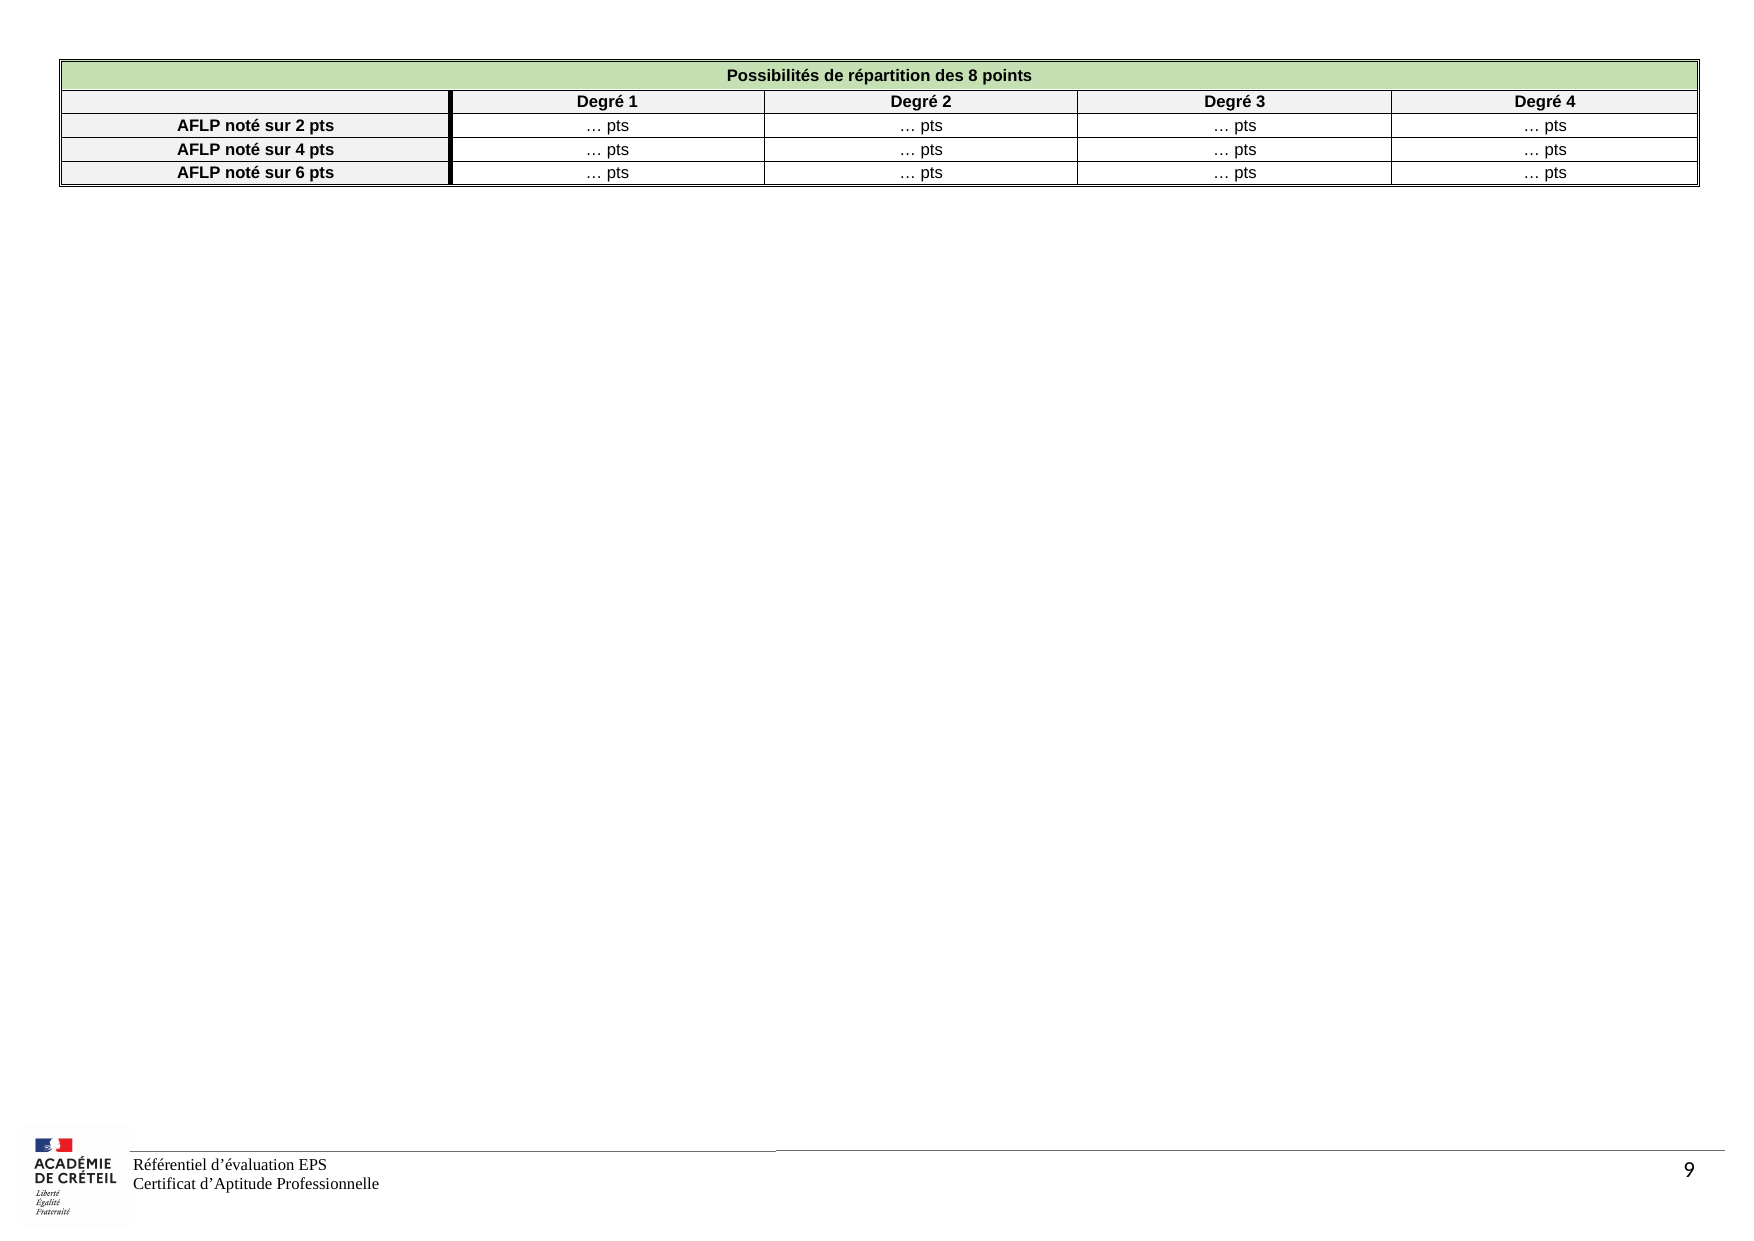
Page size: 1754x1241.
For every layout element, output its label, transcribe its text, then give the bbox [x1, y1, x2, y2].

table_cell … pts [1078, 138, 1391, 161]
table_cell … pts [1392, 138, 1697, 161]
table_cell AFLP noté sur 6 pts [62, 162, 448, 184]
picture [22, 1125, 130, 1228]
table_cell … pts [765, 114, 1077, 137]
table_cell Degré 4 [1392, 91, 1697, 113]
table_header Possibilités de répartition des 8 points [62, 62, 1697, 89]
table_cell … pts [1392, 162, 1697, 184]
table_cell … pts [453, 138, 764, 161]
table_cell … pts [1078, 162, 1391, 184]
table_cell … pts [453, 114, 764, 137]
table_cell … pts [453, 162, 764, 184]
table_cell … pts [765, 162, 1077, 184]
table_cell AFLP noté sur 2 pts [62, 114, 448, 137]
table_cell … pts [765, 138, 1077, 161]
table_cell Degré 2 [765, 91, 1077, 113]
table_cell [62, 91, 448, 113]
table_cell … pts [1078, 114, 1391, 137]
table_cell Degré 1 [453, 91, 764, 113]
table_cell Degré 3 [1078, 91, 1391, 113]
table_cell AFLP noté sur 4 pts [62, 138, 448, 161]
table_cell … pts [1392, 114, 1697, 137]
